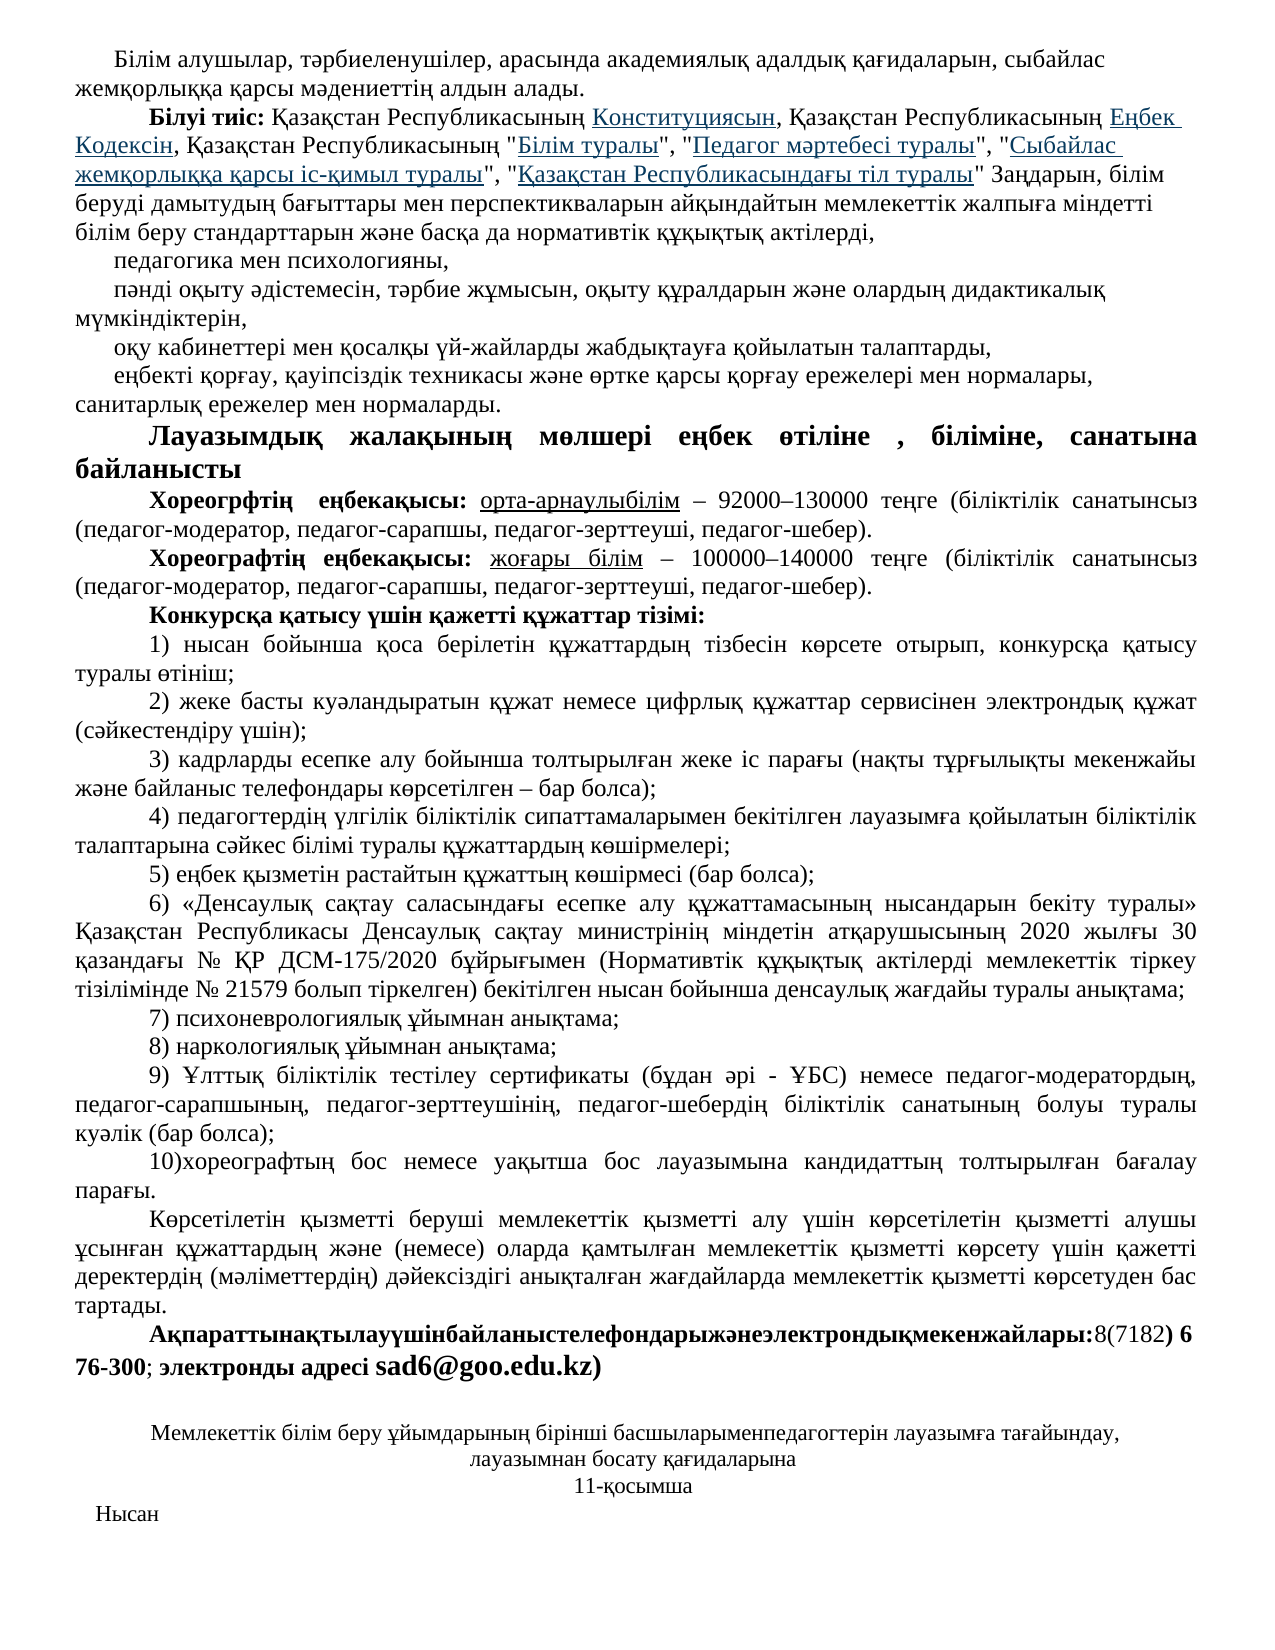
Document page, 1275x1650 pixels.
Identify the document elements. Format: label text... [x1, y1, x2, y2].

text 10)хореографтың бос немесе уақытша бос лауазымына кандидаттың толтырылған бағалау парағы. [75, 1146, 1198, 1204]
text 4) педагогтердің үлгілік біліктілік сипаттамаларымен бекітілген лауазымға қойылатын біліктілік талаптарына сәйкес білімі туралы құжаттардың көшірмелері; [75, 801, 1198, 859]
text оқу кабинеттері мен қосалқы үй-жайларды жабдықтауға қойылатын талаптарды, [75, 332, 1198, 361]
text 6) «Денсаулық сақтау саласындағы есепке алу құжаттамасының нысандарын бекіту туралы» Қазақстан Республикасы Денсаулық сақтау министрінің міндетін атқарушысының 2020 жылғы 30 қазандағы № ҚР ДСМ-175/2020 бұйрығымен (Нормативтік құқықтық актілерді мемлекеттік тіркеу тізілімінде № 21579 болып тіркелген) бекітілген нысан бойынша денсаулық жағдайы туралы анықтама; [75, 888, 1198, 1003]
text 5) еңбек қызметін растайтын құжаттың көшірмесі (бар болса); [75, 859, 1198, 888]
text еңбекті қорғау, қауіпсіздік техникасы және өртке қарсы қорғау ережелері мен нормалары, санитарлық ережелер мен нормаларды. [75, 361, 1198, 418]
text 8) наркологиялық ұйымнан анықтама; [75, 1031, 1198, 1060]
text Хореографтің еңбекақысы: жоғары білім – 100000–140000 теңге (біліктілік санатынсыз (педагог-модератор, педагог-сарапшы, педагог-зерттеуші, педагог-шебер). [75, 543, 1198, 600]
text педагогика мен психологияны, [75, 246, 1198, 274]
text 3) кадрларды есепке алу бойынша толтырылған жеке іс парағы (нақты тұрғылықты мекенжайы және байланыс телефондары көрсетілген – бар болса); [75, 744, 1198, 801]
text Көрсетілетін қызметті беруші мемлекеттік қызметті алу үшін көрсетілетін қызметті алушы ұсынған құжаттардың және (немесе) оларда қамтылған мемлекеттік қызметті көрсету үшін қажетті деректердің (мәліметтердің) дәйексіздігі анықталған жағдайларда мемлекеттік қызметті көрсетуден бас тартады. [75, 1204, 1198, 1319]
text Мемлекеттік білім беру ұйымдарының бірінші басшыларыменпедагогтерін лауазымға тағайындау, лауазымнан босату қағидаларына [90, 1419, 1176, 1472]
text пәнді оқыту әдістемесін, тәрбие жұмысын, оқыту құралдарын және олардың дидактикалық мүмкіндіктерін, [75, 274, 1198, 332]
text 2) жеке басты куәландыратын құжат немесе цифрлық құжаттар сервисінен электрондық құжат (сәйкестендіру үшін); [75, 686, 1198, 744]
text Нысан [90, 1499, 1176, 1526]
text 7) психоневрологиялық ұйымнан анықтама; [75, 1003, 1198, 1031]
text 11-қосымша [90, 1472, 1176, 1499]
text Білуі тиіс: Қазақстан Республикасының Конституциясын, Қазақстан Республикасының Еңбек Кодексін, Қазақстан Республикасының "Білім туралы", "Педагог мәртебесі туралы", "Сыбайлас жемқорлыққа қарсы іс-қимыл туралы", "Қазақстан Республикасындағы тіл туралы" Заңдарын, білім беруді дамытудың бағыттары мен перспектикваларын айқындайтын мемлекеттік жалпыға міндетті білім беру стандарттарын және басқа да нормативтік құқықтық актілерді, [75, 102, 1198, 246]
text Білім алушылар, тәрбиеленушілер, арасында академиялық адалдық қағидаларын, сыбайлас жемқорлыққа қарсы мәдениеттің алдын алады. [75, 44, 1198, 102]
text 1) нысан бойынша қоса берілетін құжаттардың тізбесін көрсете отырып, конкурсқа қатысу туралы өтініш; [75, 629, 1198, 686]
text Хореогрфтің еңбекақысы: орта-арнаулыбілім – 92000–130000 теңге (біліктілік санатынсыз (педагог-модератор, педагог-сарапшы, педагог-зерттеуші, педагог-шебер). [75, 485, 1198, 543]
text 9) Ұлттық біліктілік тестілеу сертификаты (бұдан әрі - ҰБС) немесе педагог-модератордың, педагог-сарапшының, педагог-зерттеушінің, педагог-шебердің біліктілік санатының болуы туралы куәлік (бар болса); [75, 1060, 1198, 1146]
text Ақпараттынақтылауүшінбайланыстелефондарыжәнеэлектрондықмекенжайлары:8(7182) 676-300; электронды адресі sad6@goo.edu.kz) [75, 1319, 1198, 1381]
text Конкурсқа қатысу үшін қажетті құжаттар тізімі: [75, 600, 1198, 629]
text Лауазымдық жалақының мөлшері еңбек өтіліне , біліміне, санатына байланысты [75, 418, 1198, 485]
